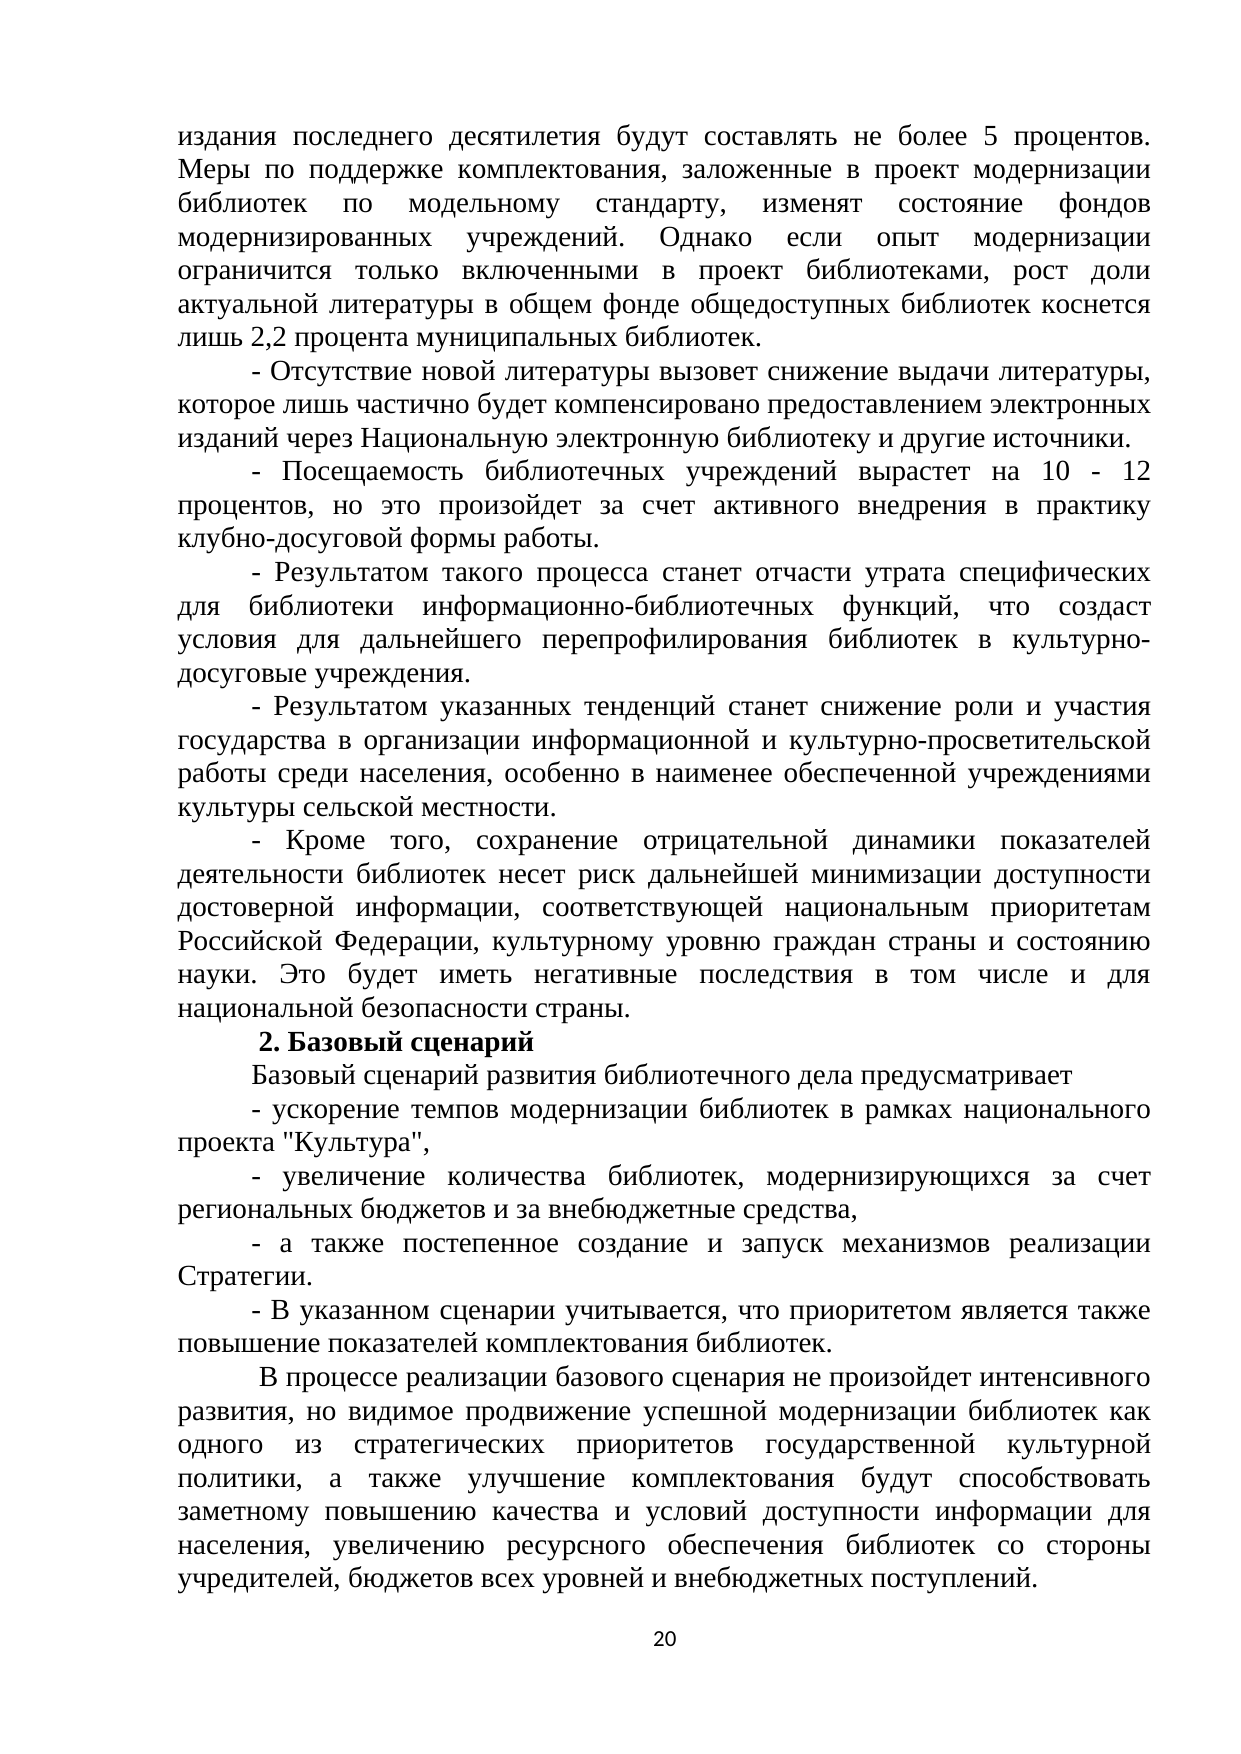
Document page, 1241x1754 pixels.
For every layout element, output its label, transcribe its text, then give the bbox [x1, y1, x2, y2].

text - увеличение количества библиотек, модернизирующихся за счет региональных бюджетов и за внебюджетные средства, [177, 1158, 1152, 1225]
text - Посещаемость библиотечных учреждений вырастет на 10 - 12 процентов, но это произойдет за счет активного внедрения в практику клубно-досуговой формы работы. [177, 453, 1152, 554]
text - В указанном сценарии учитывается, что приоритетом является также повышение показателей комплектования библиотек. [177, 1292, 1152, 1359]
text - а также постепенное создание и запуск механизмов реализации Стратегии. [177, 1225, 1152, 1292]
text 2. Базовый сценарий [177, 1024, 1152, 1057]
text - ускорение темпов модернизации библиотек в рамках национального проекта "Культура", [177, 1091, 1152, 1158]
text В процессе реализации базового сценария не произойдет интенсивного развития, но видимое продвижение успешной модернизации библиотек как одного из стратегических приоритетов государственной культурной политики, а также улучшение комплектования будут способствовать заметному повышению качества и условий доступности информации для населения, увеличению ресурсного обеспечения библиотек со стороны учредителей, бюджетов всех уровней и внебюджетных поступлений. [177, 1359, 1152, 1594]
text - Результатом указанных тенденций станет снижение роли и участия государства в организации информационной и культурно-просветительской работы среди населения, особенно в наименее обеспеченной учреждениями культуры сельской местности. [177, 688, 1152, 822]
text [177, 118, 1152, 353]
text Базовый сценарий развития библиотечного дела предусматривает [177, 1057, 1152, 1091]
text - Кроме того, сохранение отрицательной динамики показателей деятельности библиотек несет риск дальнейшей минимизации доступности достоверной информации, соответствующей национальным приоритетам Российской Федерации, культурному уровню граждан страны и состоянию науки. Это будет иметь негативные последствия в том числе и для национальной безопасности страны. [177, 822, 1152, 1024]
text - Отсутствие новой литературы вызовет снижение выдачи литературы, которое лишь частично будет компенсировано предоставлением электронных изданий через Национальную электронную библиотеку и другие источники. [177, 353, 1152, 453]
text - Результатом такого процесса станет отчасти утрата специфических для библиотеки информационно-библиотечных функций, что создаст условия для дальнейшего перепрофилирования библиотек в культурно-досуговые учреждения. [177, 554, 1152, 688]
